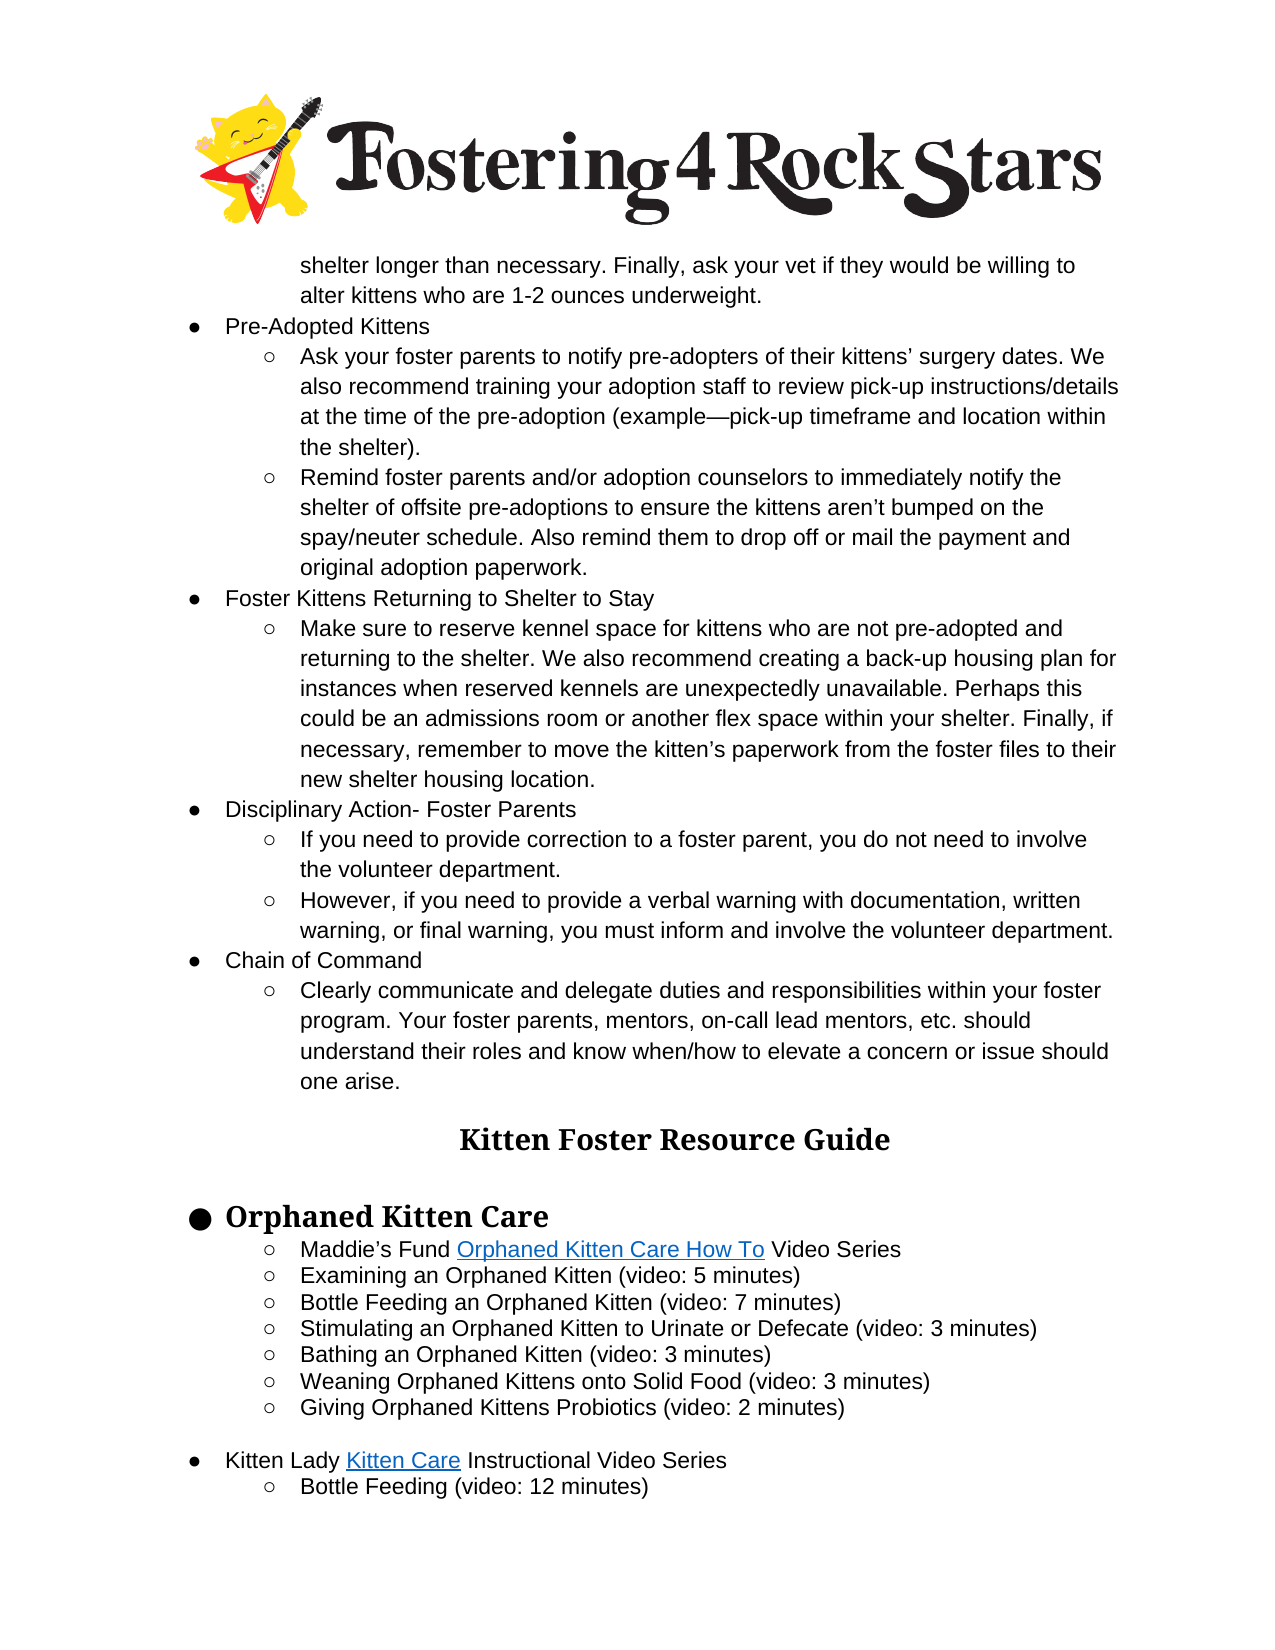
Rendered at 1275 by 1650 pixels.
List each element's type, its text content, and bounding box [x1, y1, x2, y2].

list Remind foster parents and/or adoption counselors to immediately notify the shelter of offsite pre-adoptions to ensure the kittens aren’t bumped on the spay/neuter schedule. Also remind them to drop off or mail the payment and original adoption paperwork. [262, 464, 1125, 581]
list If you need to provide correction to a foster parent, you do not need to involve the volunteer department. [262, 826, 1125, 883]
subtitle Orphaned Kitten Care [187, 1196, 1125, 1236]
list Maddie’s Fund Orphaned Kitten Care How To Video Series [262, 1236, 1125, 1262]
list Bottle Feeding an Orphaned Kitten (video: 7 minutes) [262, 1288, 1125, 1315]
list Foster Kittens Returning to Shelter to Stay [187, 584, 1125, 611]
list Examining an Orphaned Kitten (video: 5 minutes) [262, 1262, 1125, 1288]
list Clearly communicate and delegate duties and responsibilities within your foster program. Your foster parents, mentors, on-call lead mentors, etc. should understand their roles and know when/how to elevate a concern or issue should one arise. [262, 977, 1125, 1094]
list Disciplinary Action- Foster Parents [187, 796, 1125, 822]
list Make sure to reserve kennel space for kittens who are not pre-adopted and returning to the shelter. We also recommend creating a back-up housing plan for instances when reserved kennels are unexpectedly unavailable. Perhaps this could be an admissions room or another flex space within your shelter. Finally, if necessary, remember to move the kitten’s paperwork from the foster files to their new shelter housing location. [262, 615, 1125, 792]
list Bottle Feeding (video: 12 minutes) [262, 1473, 1125, 1499]
list Bathing an Orphaned Kitten (video: 3 minutes) [262, 1341, 1125, 1368]
list Kitten Lady Kitten Care Instructional Video Series [187, 1447, 1125, 1473]
subtitle Kitten Foster Resource Guide [225, 1119, 1125, 1159]
list Pre-Adopted Kittens [187, 313, 1125, 339]
list Weaning Orphaned Kittens onto Solid Food (video: 3 minutes) [262, 1368, 1125, 1394]
picture [174, 75, 1101, 225]
list Ask your foster parents to notify pre-adopters of their kittens’ surgery dates. We also recommend training your adoption staff to review pick-up instructions/details at the time of the pre-adoption (example—pick-up timeframe and location within the shelter). [262, 343, 1125, 460]
list However, if you need to provide a verbal warning with documentation, written warning, or final warning, you must inform and involve the volunteer department. [262, 887, 1125, 943]
list Chain of Command [187, 947, 1125, 973]
list Stimulating an Orphaned Kitten to Urinate or Defecate (video: 3 minutes) [262, 1315, 1125, 1341]
list Giving Orphaned Kittens Probiotics (video: 2 minutes) [262, 1394, 1125, 1420]
